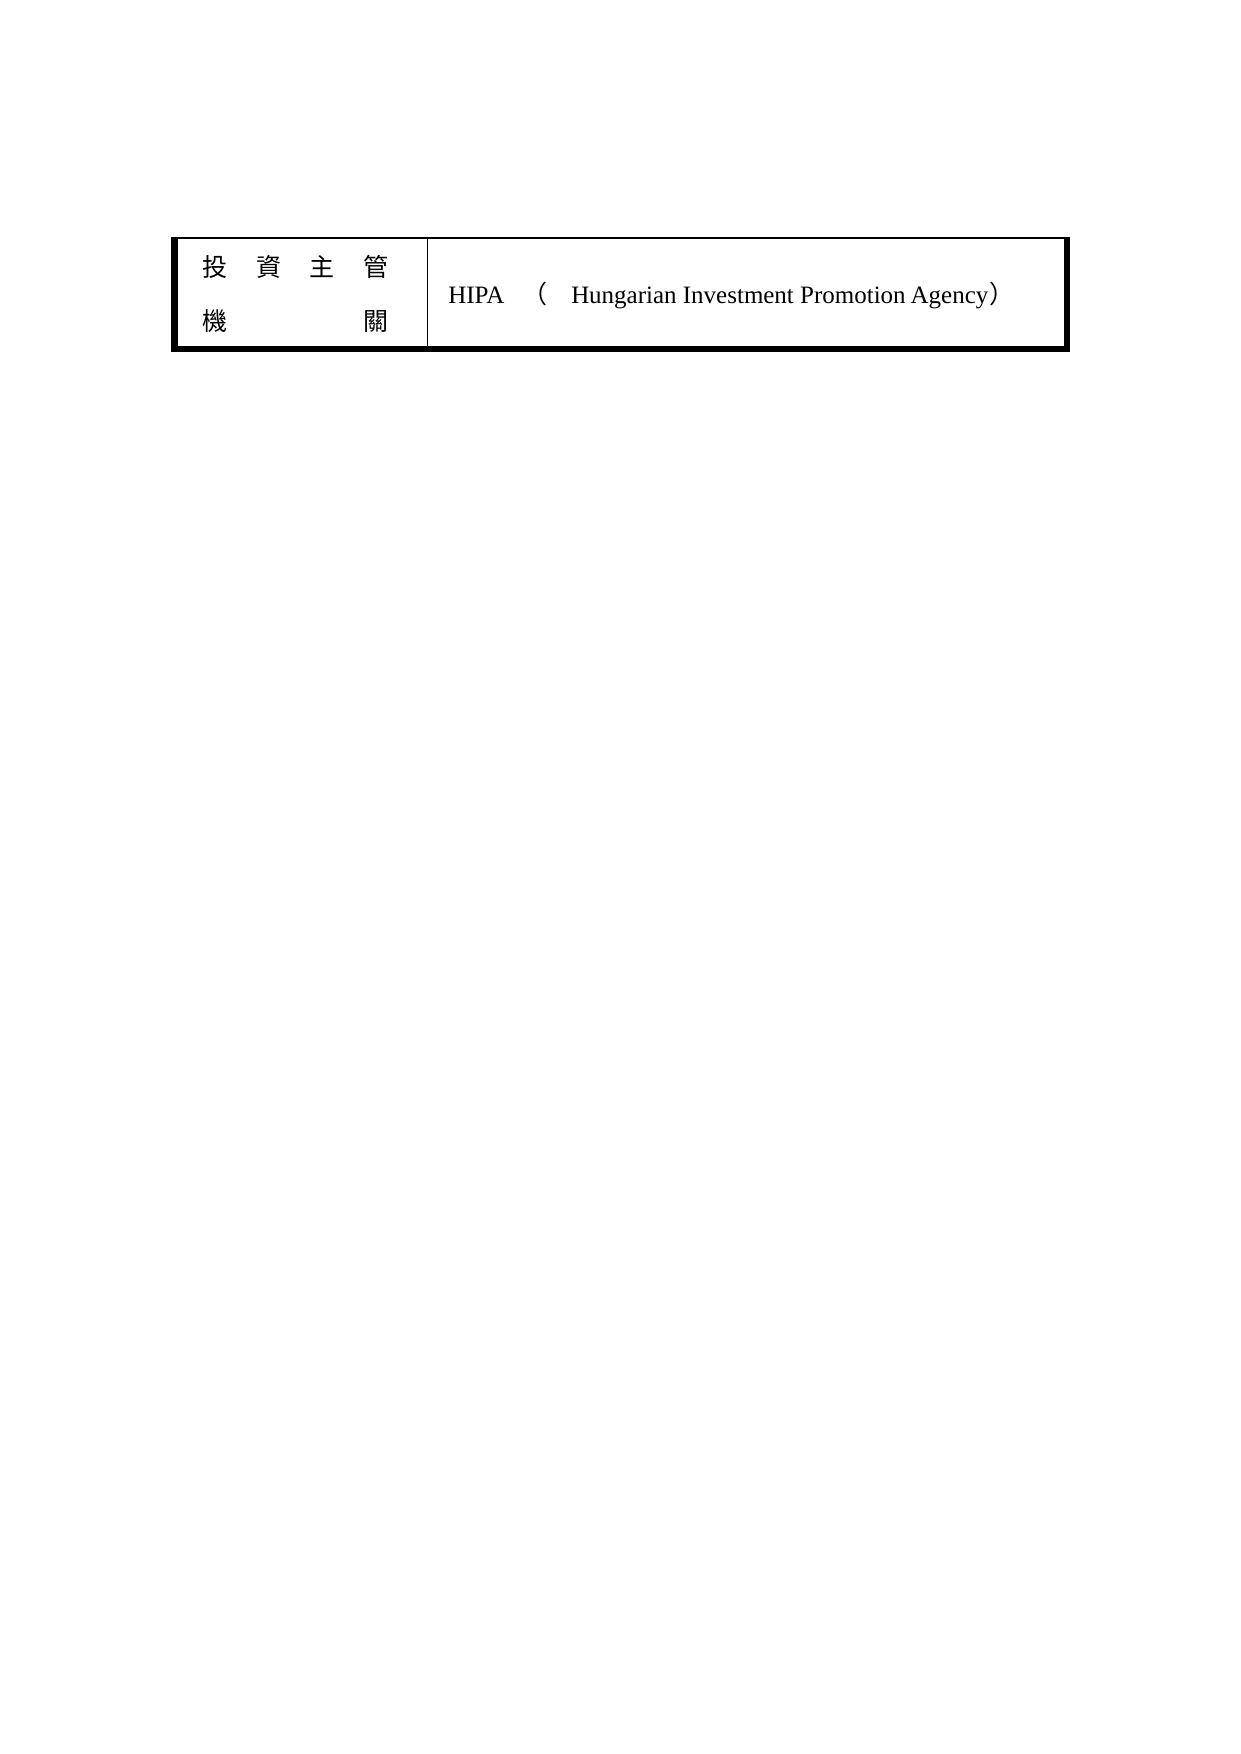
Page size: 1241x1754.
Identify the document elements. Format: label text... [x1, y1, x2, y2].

table_cell HIPA（Hungarian Investment Promotion Agency） [428, 239, 1064, 346]
table_cell 投資主管機關 [178, 239, 427, 346]
